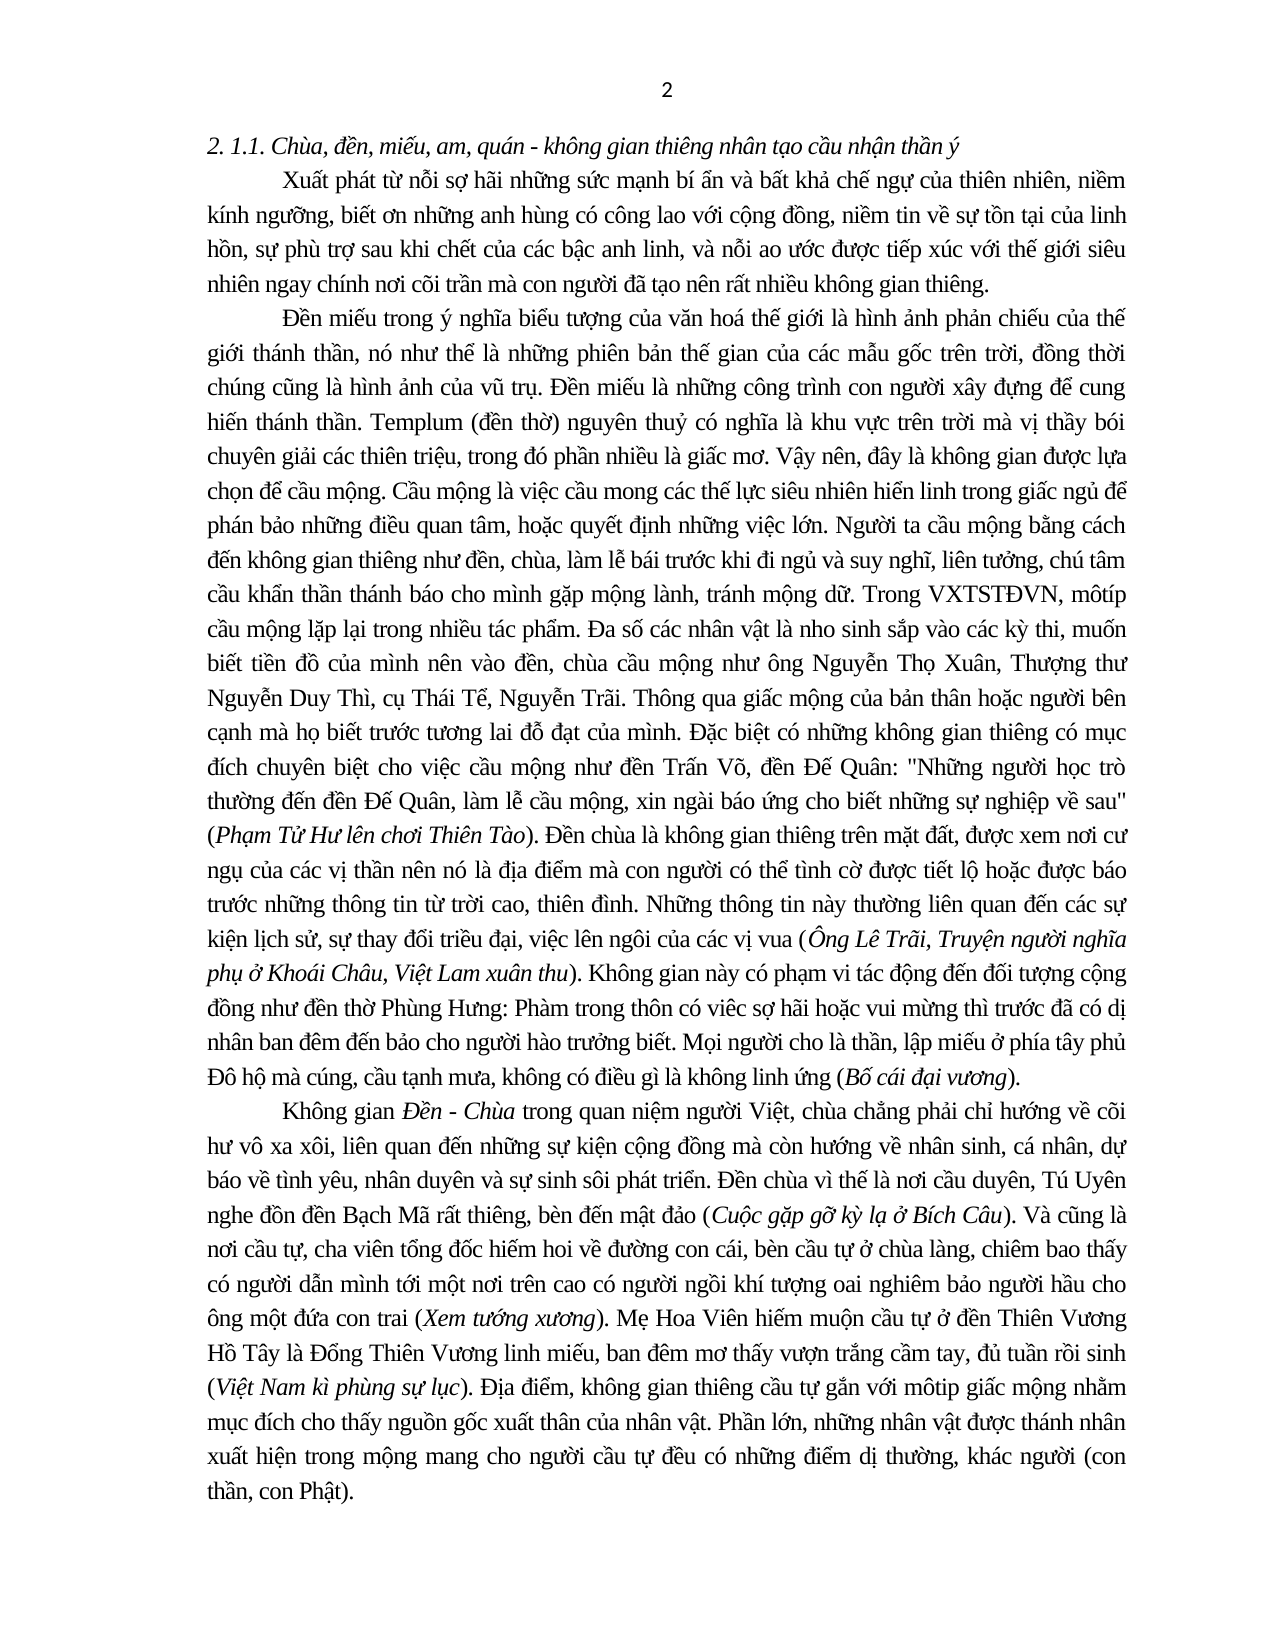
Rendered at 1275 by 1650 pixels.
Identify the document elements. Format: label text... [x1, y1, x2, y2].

text 2. 1.1. Chùa, đền, miếu, am, quán - không gian thiêng nhân tạo cầu nhận thần ý [207, 131, 1127, 160]
text Đền miếu trong ý nghĩa biểu tượng của văn hoá thế giới là hình ảnh phản chiếu của thế giới thánh thần, nó như thể là những phiên bản thế gian của các mẫu gốc trên trời, đồng thời chúng cũng là hình ảnh của vũ trụ. Đền miếu là những công trình con người xây đựng để cung hiến thánh thần. Templum (đền thờ) nguyên thuỷ có nghĩa là khu vực trên trời mà vị thầy bói chuyên giải các thiên triệu, trong đó phần nhiều là giấc mơ. Vậy nên, đây là không gian được lựa chọn để cầu mộng. Cầu mộng là việc cầu mong các thế lực siêu nhiên hiển linh trong giấc ngủ để phán bảo những điều quan tâm, hoặc quyết định những việc lớn. Người ta cầu mộng bằng cách đến không gian thiêng như đền, chùa, làm lễ bái trước khi đi ngủ và suy nghĩ, liên tưởng, chú tâm cầu khẩn thần thánh báo cho mình gặp mộng lành, tránh mộng dữ. Trong VXTSTĐVN, môtíp cầu mộng lặp lại trong nhiều tác phẩm. Đa số các nhân vật là nho sinh sắp vào các kỳ thi, muốn biết tiền đồ của mình nên vào đền, chùa cầu mộng như ông Nguyễn Thọ Xuân, Thượng thư Nguyễn Duy Thì, cụ Thái Tể, Nguyễn Trãi. Thông qua giấc mộng của bản thân hoặc người bên cạnh mà họ biết trước tương lai đỗ đạt của mình. Đặc biệt có những không gian thiêng có mục đích chuyên biệt cho việc cầu mộng như đền Trấn Võ, đền Đế Quân: "Những người học trò thường đến đền Đế Quân, làm lễ cầu mộng, xin ngài báo ứng cho biết những sự nghiệp về sau" (Phạm Tử Hư lên chơi Thiên Tào). Đền chùa là không gian thiêng trên mặt đất, được xem nơi cư ngụ của các vị thần nên nó là địa điểm mà con người có thể tình cờ được tiết lộ hoặc được báo trước những thông tin từ trời cao, thiên đình. Những thông tin này thường liên quan đến các sự kiện lịch sử, sự thay đổi triều đại, việc lên ngôi của các vị vua (Ông Lê Trãi, Truyện người nghĩa phụ ở Khoái Châu, Việt Lam xuân thu). Không gian này có phạm vi tác động đến đối tượng cộng đồng như đền thờ Phùng Hưng: Phàm trong thôn có viêc sợ hãi hoặc vui mừng thì trước đã có dị nhân ban đêm đến bảo cho người hào trưởng biết. Mọi người cho là thần, lập miếu ở phía tây phủ Đô hộ mà cúng, cầu tạnh mưa, không có điều gì là không linh ứng (Bố cái đại vương). [207, 303, 1127, 1091]
text Không gian Đền - Chùa trong quan niệm người Việt, chùa chẳng phải chỉ hướng về cõi hư vô xa xôi, liên quan đến những sự kiện cộng đồng mà còn hướng về nhân sinh, cá nhân, dự báo về tình yêu, nhân duyên và sự sinh sôi phát triển. Đền chùa vì thế là nơi cầu duyên, Tú Uyên nghe đồn đền Bạch Mã rất thiêng, bèn đến mật đảo (Cuộc gặp gỡ kỳ lạ ở Bích Câu). Và cũng là nơi cầu tự, cha viên tổng đốc hiếm hoi về đường con cái, bèn cầu tự ở chùa làng, chiêm bao thấy có người dẫn mình tới một nơi trên cao có người ngồi khí tượng oai nghiêm bảo người hầu cho ông một đứa con trai (Xem tướng xương). Mẹ Hoa Viên hiếm muộn cầu tự ở đền Thiên Vương Hồ Tây là Đổng Thiên Vương linh miếu, ban đêm mơ thấy vượn trắng cầm tay, đủ tuần rồi sinh (Việt Nam kì phùng sự lục). Địa điểm, không gian thiêng cầu tự gắn với môtip giấc mộng nhằm mục đích cho thấy nguồn gốc xuất thân của nhân vật. Phần lớn, những nhân vật được thánh nhân xuất hiện trong mộng mang cho người cầu tự đều có những điểm dị thường, khác người (con thần, con Phật). [207, 1096, 1127, 1504]
text Xuất phát từ nỗi sợ hãi những sức mạnh bí ẩn và bất khả chế ngự của thiên nhiên, niềm kính ngưỡng, biết ơn những anh hùng có công lao với cộng đồng, niềm tin về sự tồn tại của linh hồn, sự phù trợ sau khi chết của các bậc anh linh, và nỗi ao ước được tiếp xúc với thế giới siêu nhiên ngay chính nơi cõi trần mà con người đã tạo nên rất nhiều không gian thiêng. [207, 166, 1127, 298]
